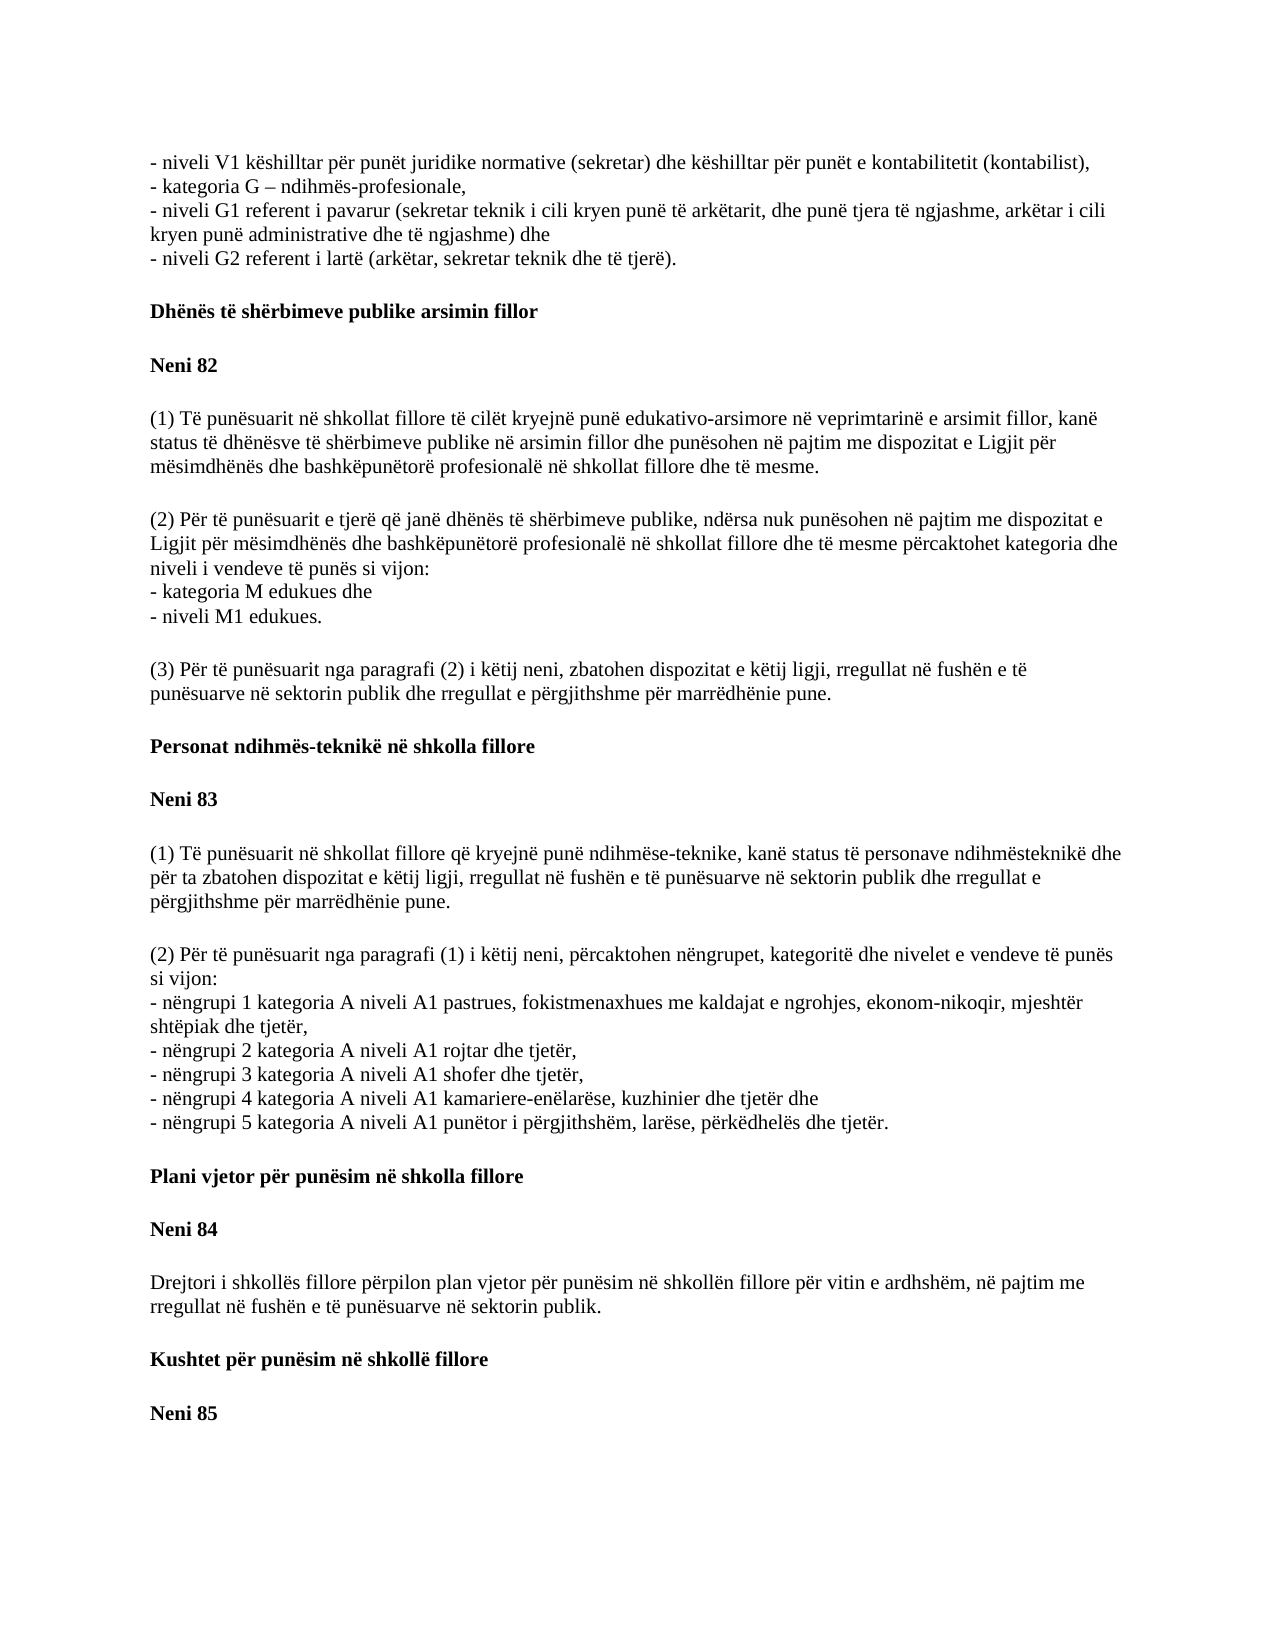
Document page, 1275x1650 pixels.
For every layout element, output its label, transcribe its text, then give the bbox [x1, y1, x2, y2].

text Neni 84 [150, 1217, 1125, 1241]
text Dhënës të shërbimeve publike arsimin fillor [150, 299, 1125, 323]
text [150, 150, 1125, 270]
text (3) Për të punësuarit nga paragrafi (2) i këtij neni, zbatohen dispozitat e këtij ligji, rregullat në fushën e të punësuarve në sektorin publik dhe rregullat e përgjithshme për marrëdhënie pune. [150, 657, 1125, 705]
text Neni 85 [150, 1401, 1125, 1424]
text Personat ndihmës-teknikë në shkolla fillore [150, 734, 1125, 758]
text Neni 82 [150, 353, 1125, 377]
text (1) Të punësuarit në shkollat fillore të cilët kryejnë punë edukativo-arsimore në veprimtarinë e arsimit fillor, kanë status të dhënësve të shërbimeve publike në arsimin fillor dhe punësohen në pajtim me dispozitat e Ligjit për mësimdhënës dhe bashkëpunëtorë profesionalë në shkollat fillore dhe të mesme. [150, 406, 1125, 478]
text Plani vjetor për punësim në shkolla fillore [150, 1163, 1125, 1188]
text (1) Të punësuarit në shkollat fillore që kryejnë punë ndihmëse-teknike, kanë status të personave ndihmësteknikë dhe për ta zbatohen dispozitat e këtij ligji, rregullat në fushën e të punësuarve në sektorin publik dhe rregullat e përgjithshme për marrëdhënie pune. [150, 841, 1125, 913]
text (2) Për të punësuarit nga paragrafi (1) i këtij neni, përcaktohen nëngrupet, kategoritë dhe nivelet e vendeve të punës si vijon: - nëngrupi 1 kategoria A niveli A1 pastrues, fokistmenaxhues me kaldajat e ngrohjes, ekonom-nikoqir, mjeshtër shtëpiak dhe tjetër, - nëngrupi 2 kategoria A niveli A1 rojtar dhe tjetër, - nëngrupi 3 kategoria A niveli A1 shofer dhe tjetër, - nëngrupi 4 kategoria A niveli A1 kamariere-enëlarëse, kuzhinier dhe tjetër dhe - nëngrupi 5 kategoria A niveli A1 punëtor i përgjithshëm, larëse, përkëdhelës dhe tjetër. [150, 942, 1125, 1134]
text Drejtori i shkollës fillore përpilon plan vjetor për punësim në shkollën fillore për vitin e ardhshëm, në pajtim me rregullat në fushën e të punësuarve në sektorin publik. [150, 1270, 1125, 1318]
text Kushtet për punësim në shkollë fillore [150, 1347, 1125, 1371]
text (2) Për të punësuarit e tjerë që janë dhënës të shërbimeve publike, ndërsa nuk punësohen në pajtim me dispozitat e Ligjit për mësimdhënës dhe bashkëpunëtorë profesionalë në shkollat fillore dhe të mesme përcaktohet kategoria dhe niveli i vendeve të punës si vijon: - kategoria M edukues dhe - niveli M1 edukues. [150, 507, 1125, 628]
text Neni 83 [150, 787, 1125, 811]
